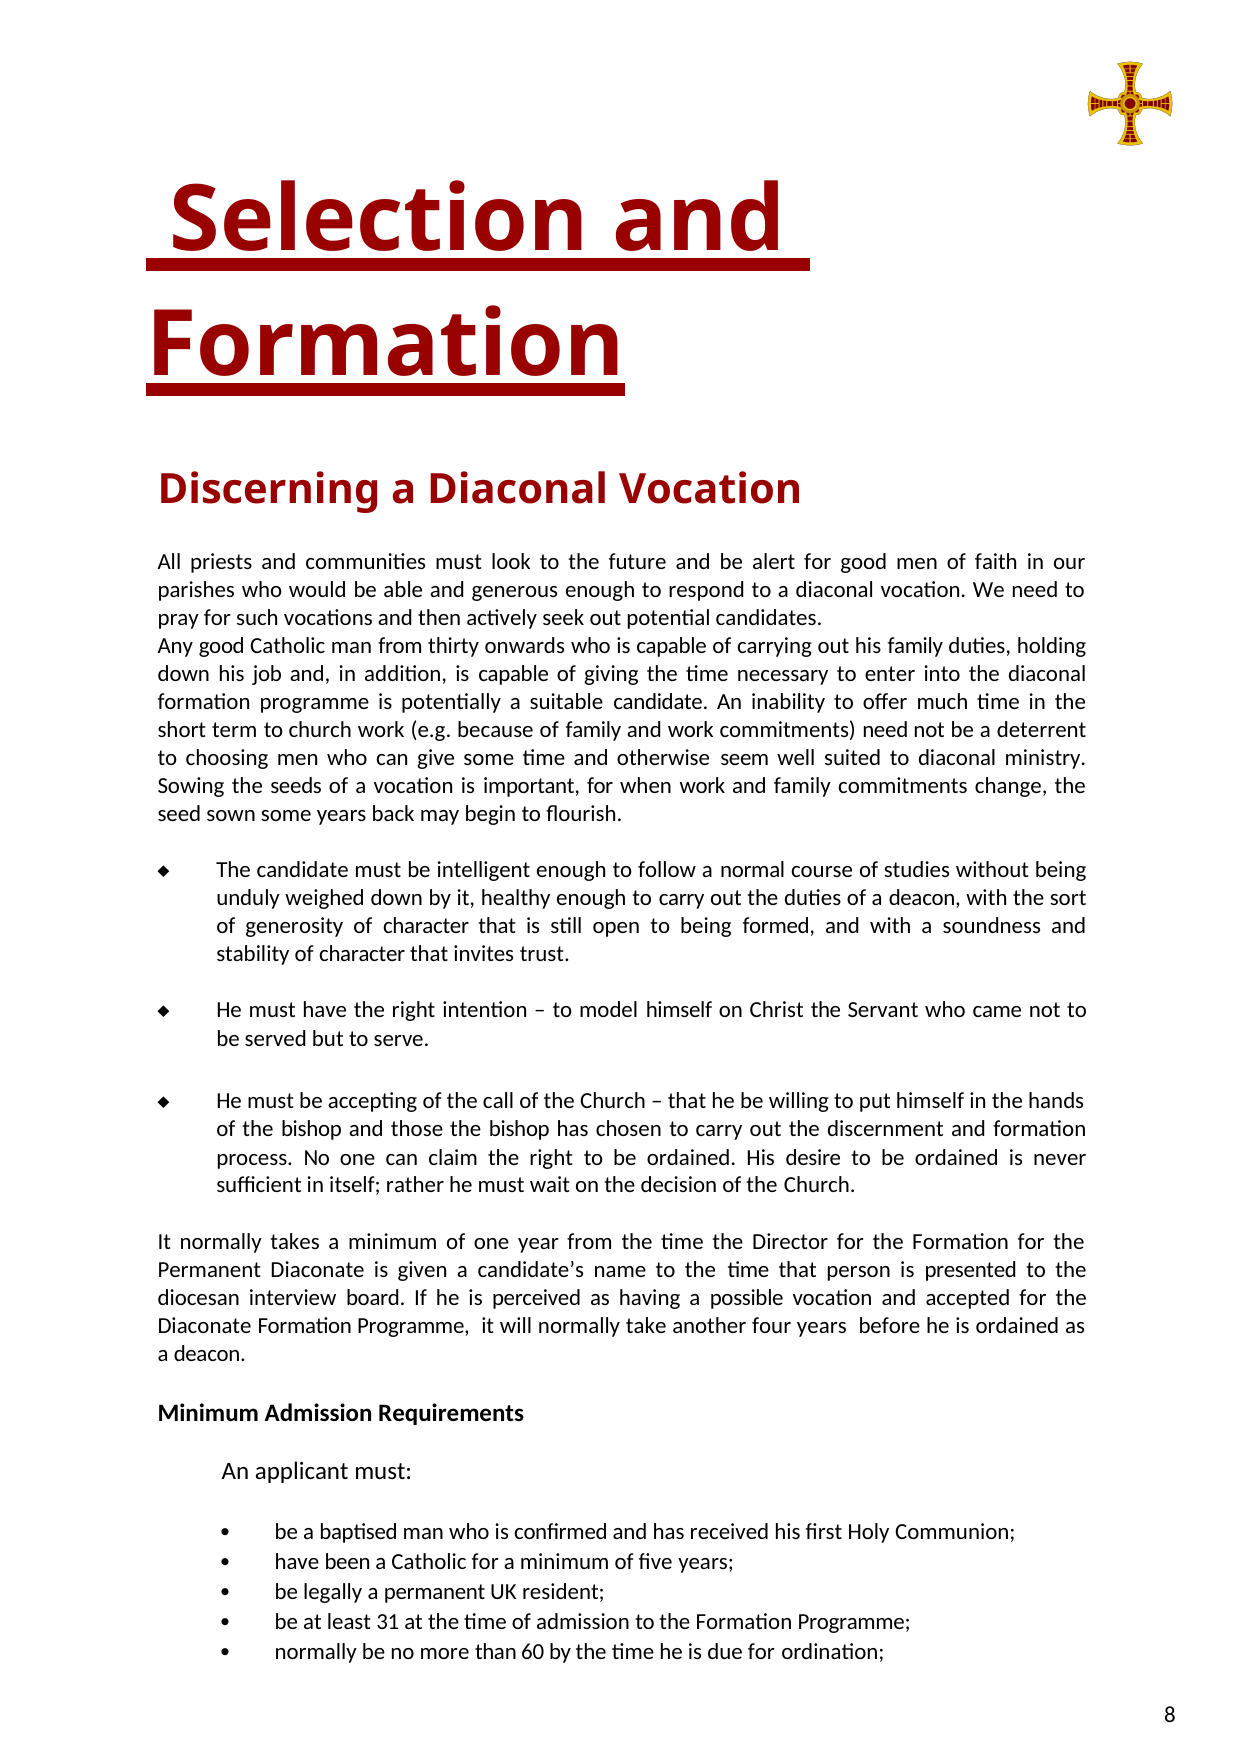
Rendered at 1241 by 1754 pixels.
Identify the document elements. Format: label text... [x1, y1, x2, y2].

text Any good Catholic man from thirty onwards who is capable of carrying out his family duties, holding down his job and, in addition, is capable of giving the time necessary to enter into the diaconal formation programme is potentially a suitable candidate. An inability to offer much time in the short term to church work (e.g. because of family and work commitments) need not be a deterrent to choosing men who can give some time and otherwise seem well suited to diaconal ministry. Sowing the seeds of a vocation is important, for when work and family commitments change, the seed sown some years back may begin to flourish. [157, 631, 1087, 827]
list be a baptised man who is confirmed and has received his first Holy Communion; [221, 1517, 1192, 1545]
text It normally takes a minimum of one year from the time the Director for the Formation for the Permanent Diaconate is given a candidate’s name to the time that person is presented to the diocesan interview board. If he is perceived as having a possible vocation and accepted for the Diaconate Formation Programme, it will normally take another four years before he is ordained as a deacon. [157, 1227, 1087, 1367]
text Selection and Formation [146, 153, 1192, 403]
text Minimum Admission Requirements [157, 1397, 1192, 1428]
picture [1084, 58, 1175, 149]
list He must be accepting of the call of the Church – that he be willing to put himself in the hands of the bishop and those the bishop has chosen to carry out the discernment and formation process. No one can claim the right to be ordained. His desire to be ordained is never sufficient in itself; rather he must wait on the decision of the Church. [157, 1087, 1087, 1199]
subtitle Discerning a Diaconal Vocation [157, 459, 1192, 516]
list be at least 31 at the time of admission to the Formation Programme; [221, 1607, 1192, 1635]
list have been a Catholic for a minimum of five years; [221, 1547, 1192, 1575]
subtitle An applicant must: [221, 1455, 1192, 1486]
list be legally a permanent UK resident; [221, 1577, 1192, 1605]
list He must have the right intention – to model himself on Christ the Servant who came not to be served but to serve. [157, 995, 1087, 1052]
text All priests and communities must look to the future and be alert for good men of faith in our parishes who would be able and generous enough to respond to a diaconal vocation. We need to pray for such vocations and then actively seek out potential candidates. [157, 547, 1087, 631]
list normally be no more than 60 by the time he is due for ordination; [221, 1637, 1192, 1666]
list The candidate must be intelligent enough to follow a normal course of studies without being unduly weighed down by it, healthy enough to carry out the duties of a deacon, with the sort of generosity of character that is still open to being formed, and with a soundness and stability of character that invites trust. [157, 855, 1087, 967]
